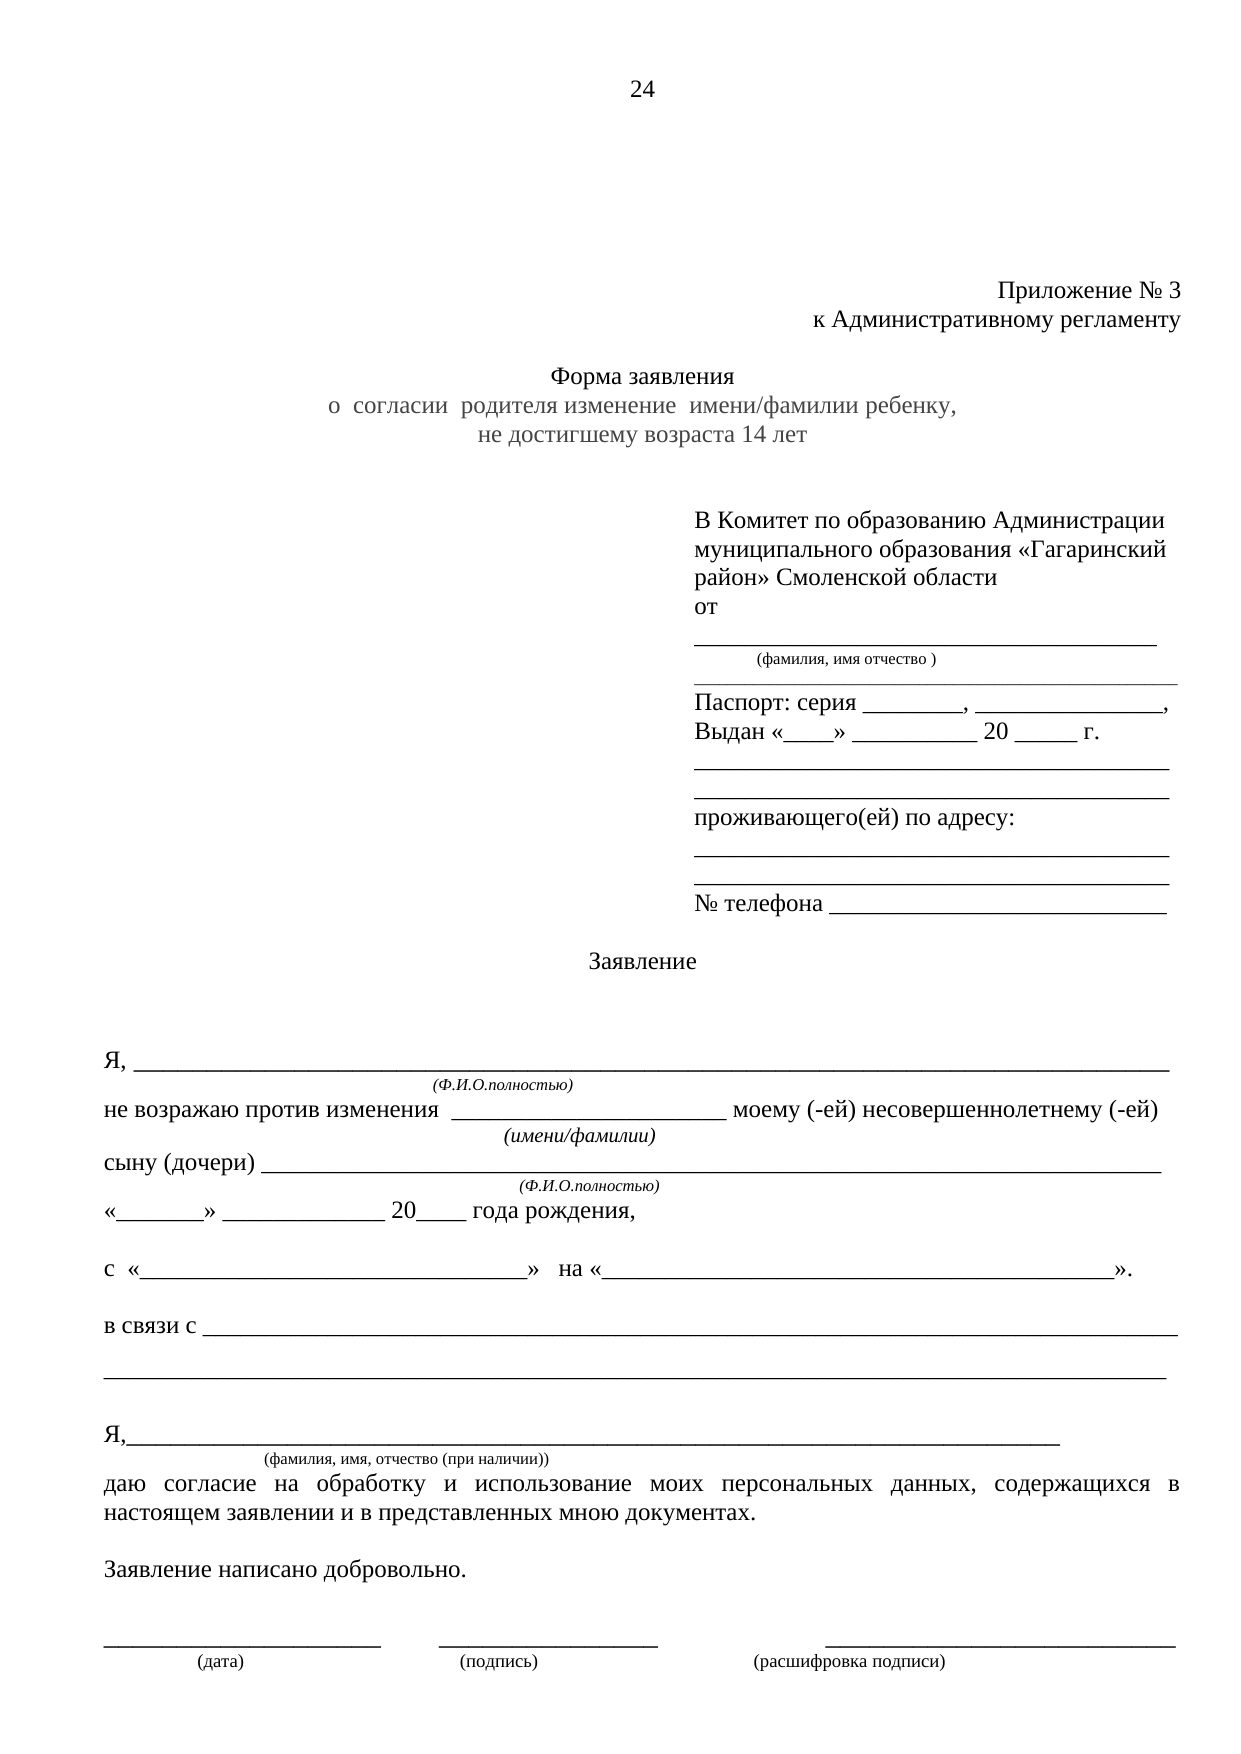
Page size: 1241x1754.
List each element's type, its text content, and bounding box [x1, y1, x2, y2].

text Заявление [103, 946, 1181, 974]
text Форма заявления [103, 361, 1181, 390]
text сыну (дочери) ________________________________________________________________________ [103, 1147, 1181, 1176]
text (фамилия, имя отчество ) [694, 649, 1181, 668]
text Паспорт: серия ________, _______________, [694, 687, 1181, 716]
text (имени/фамилии) [103, 1123, 1181, 1147]
text (фамилия, имя, отчество (при наличии)) [103, 1449, 1181, 1468]
text о согласии родителя изменение имени/фамилии ребенку, [103, 390, 1181, 419]
text Выдан «____» __________ 20 _____ г. [694, 716, 1181, 744]
text Заявление написано добровольно. [103, 1554, 1181, 1583]
text ____________________________________________________________________________ [694, 744, 1181, 802]
text _____________________________________________________________________________________ [103, 1353, 1181, 1382]
text № телефона ___________________________ [694, 888, 1181, 917]
text от _____________________________________ [694, 591, 1181, 649]
text (Ф.И.О.полностью) [103, 1075, 1181, 1094]
text Приложение № 3 [103, 275, 1181, 304]
text В Комитет по образованию Администрации муниципального образования «Гагаринский район» Смоленской области [694, 505, 1181, 591]
text ___________________ _______________ ________________________ [103, 1617, 1181, 1650]
text (дата) (подпись) (расшифровка подписи) [103, 1650, 1181, 1672]
text не достигшему возраста 14 лет [103, 419, 1181, 447]
text Я,________________________________________________________________ [103, 1416, 1181, 1449]
text не возражаю против изменения ______________________ моему (-ей) несовершеннолетнему (-ей) [103, 1094, 1181, 1123]
text даю согласие на обработку и использование моих персональных данных, содержащихся в настоящем заявлении и в представленных мною документах. [103, 1468, 1181, 1526]
text (Ф.И.О.полностью) [103, 1176, 1181, 1195]
text ____________________________________________________________________________ [694, 831, 1181, 888]
text «_______» _____________ 20____ года рождения, [103, 1195, 1181, 1224]
text к Административному регламенту [688, 304, 1181, 332]
text в связи с ______________________________________________________________________________ [103, 1310, 1181, 1339]
text проживающего(ей) по адресу: [694, 802, 1181, 831]
text Я, _______________________________________________________________________ [103, 1042, 1181, 1075]
text с «_______________________________» на «_________________________________________». [103, 1253, 1181, 1281]
text __________________________________________________________ [694, 668, 1181, 687]
